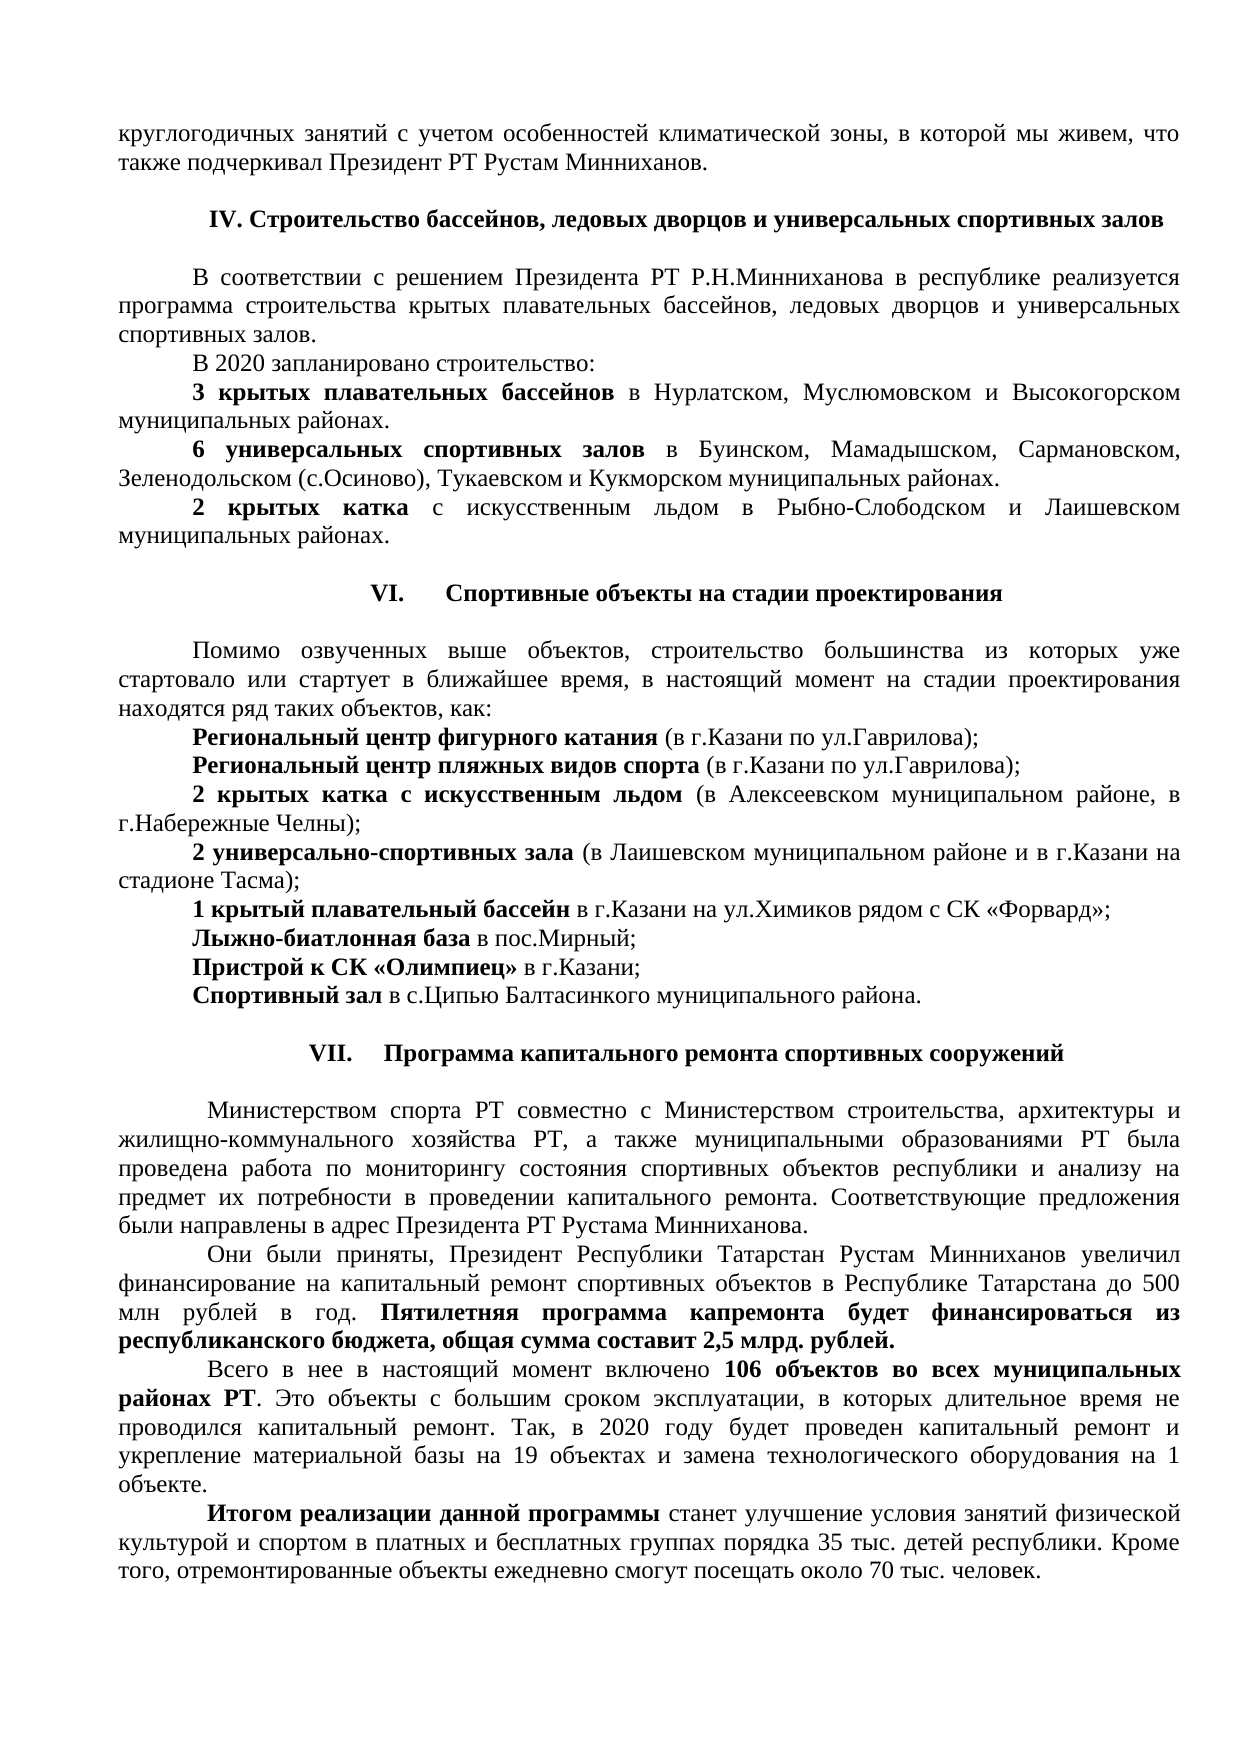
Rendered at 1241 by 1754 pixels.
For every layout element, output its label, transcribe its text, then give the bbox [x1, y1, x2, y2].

text 2 крытых катка с искусственным льдом (в Алексеевском муниципальном районе, в г.Набережные Челны); [118, 779, 1181, 837]
text Региональный центр фигурного катания (в г.Казани по ул.Гаврилова); [118, 722, 1181, 751]
text Спортивный зал в с.Ципью Балтасинкого муниципального района. [118, 981, 1181, 1009]
text 6 универсальных спортивных залов в Буинском, Мамадышском, Сармановском, Зеленодольском (с.Осиново), Тукаевском и Кукморском муниципальных районах. [118, 434, 1181, 492]
text Пристрой к СК «Олимпиец» в г.Казани; [118, 952, 1181, 981]
text Министерством спорта РТ совместно с Министерством строительства, архитектуры и жилищно-коммунального хозяйства РТ, а также муниципальными образованиями РТ была проведена работа по мониторингу состояния спортивных объектов республики и анализу на предмет их потребности в проведении капитального ремонта. Соответствующие предложения были направлены в адрес Президента РТ Рустама Минниханова. [118, 1096, 1181, 1239]
text Итогом реализации данной программы станет улучшение условия занятий физической культурой и спортом в платных и бесплатных группах порядка 35 тыс. детей республики. Кроме того, отремонтированные объекты ежедневно смогут посещать около 70 тыс. человек. [118, 1498, 1181, 1584]
text Региональный центр пляжных видов спорта (в г.Казани по ул.Гаврилова); [118, 751, 1181, 779]
text В соответствии с решением Президента РТ Р.Н.Минниханова в республике реализуется программа строительства крытых плавательных бассейнов, ледовых дворцов и универсальных спортивных залов. [118, 262, 1181, 348]
text 2 универсально-спортивных зала (в Лаишевском муниципальном районе и в г.Казани на стадионе Тасма); [118, 837, 1181, 894]
text IV. Строительство бассейнов, ледовых дворцов и универсальных спортивных залов [118, 204, 1181, 233]
text В 2020 запланировано строительство: [118, 348, 1181, 377]
list Программа капитального ремонта спортивных сооружений [192, 1038, 1181, 1067]
text Они были приняты, Президент Республики Татарстан Рустам Минниханов увеличил финансирование на капитальный ремонт спортивных объектов в Республике Татарстана до 500 млн рублей в год. Пятилетняя программа капремонта будет финансироваться из республиканского бюджета, общая сумма составит 2,5 млрд. рублей. [118, 1239, 1181, 1354]
text Лыжно-биатлонная база в пос.Мирный; [118, 923, 1181, 952]
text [118, 118, 1181, 176]
text 3 крытых плавательных бассейнов в Нурлатском, Муслюмовском и Высокогорском муниципальных районах. [118, 377, 1181, 434]
text 1 крытый плавательный бассейн в г.Казани на ул.Химиков рядом с СК «Форвард»; [118, 894, 1181, 923]
list Спортивные объекты на стадии проектирования [192, 578, 1181, 607]
text Всего в нее в настоящий момент включено 106 объектов во всех муниципальных районах РТ. Это объекты с большим сроком эксплуатации, в которых длительное время не проводился капитальный ремонт. Так, в 2020 году будет проведен капитальный ремонт и укрепление материальной базы на 19 объектах и замена технологического оборудования на 1 объекте. [118, 1354, 1181, 1498]
text 2 крытых катка с искусственным льдом в Рыбно-Слободском и Лаишевском муниципальных районах. [118, 492, 1181, 549]
text Помимо озвученных выше объектов, строительство большинства из которых уже стартовало или стартует в ближайшее время, в настоящий момент на стадии проектирования находятся ряд таких объектов, как: [118, 636, 1181, 722]
